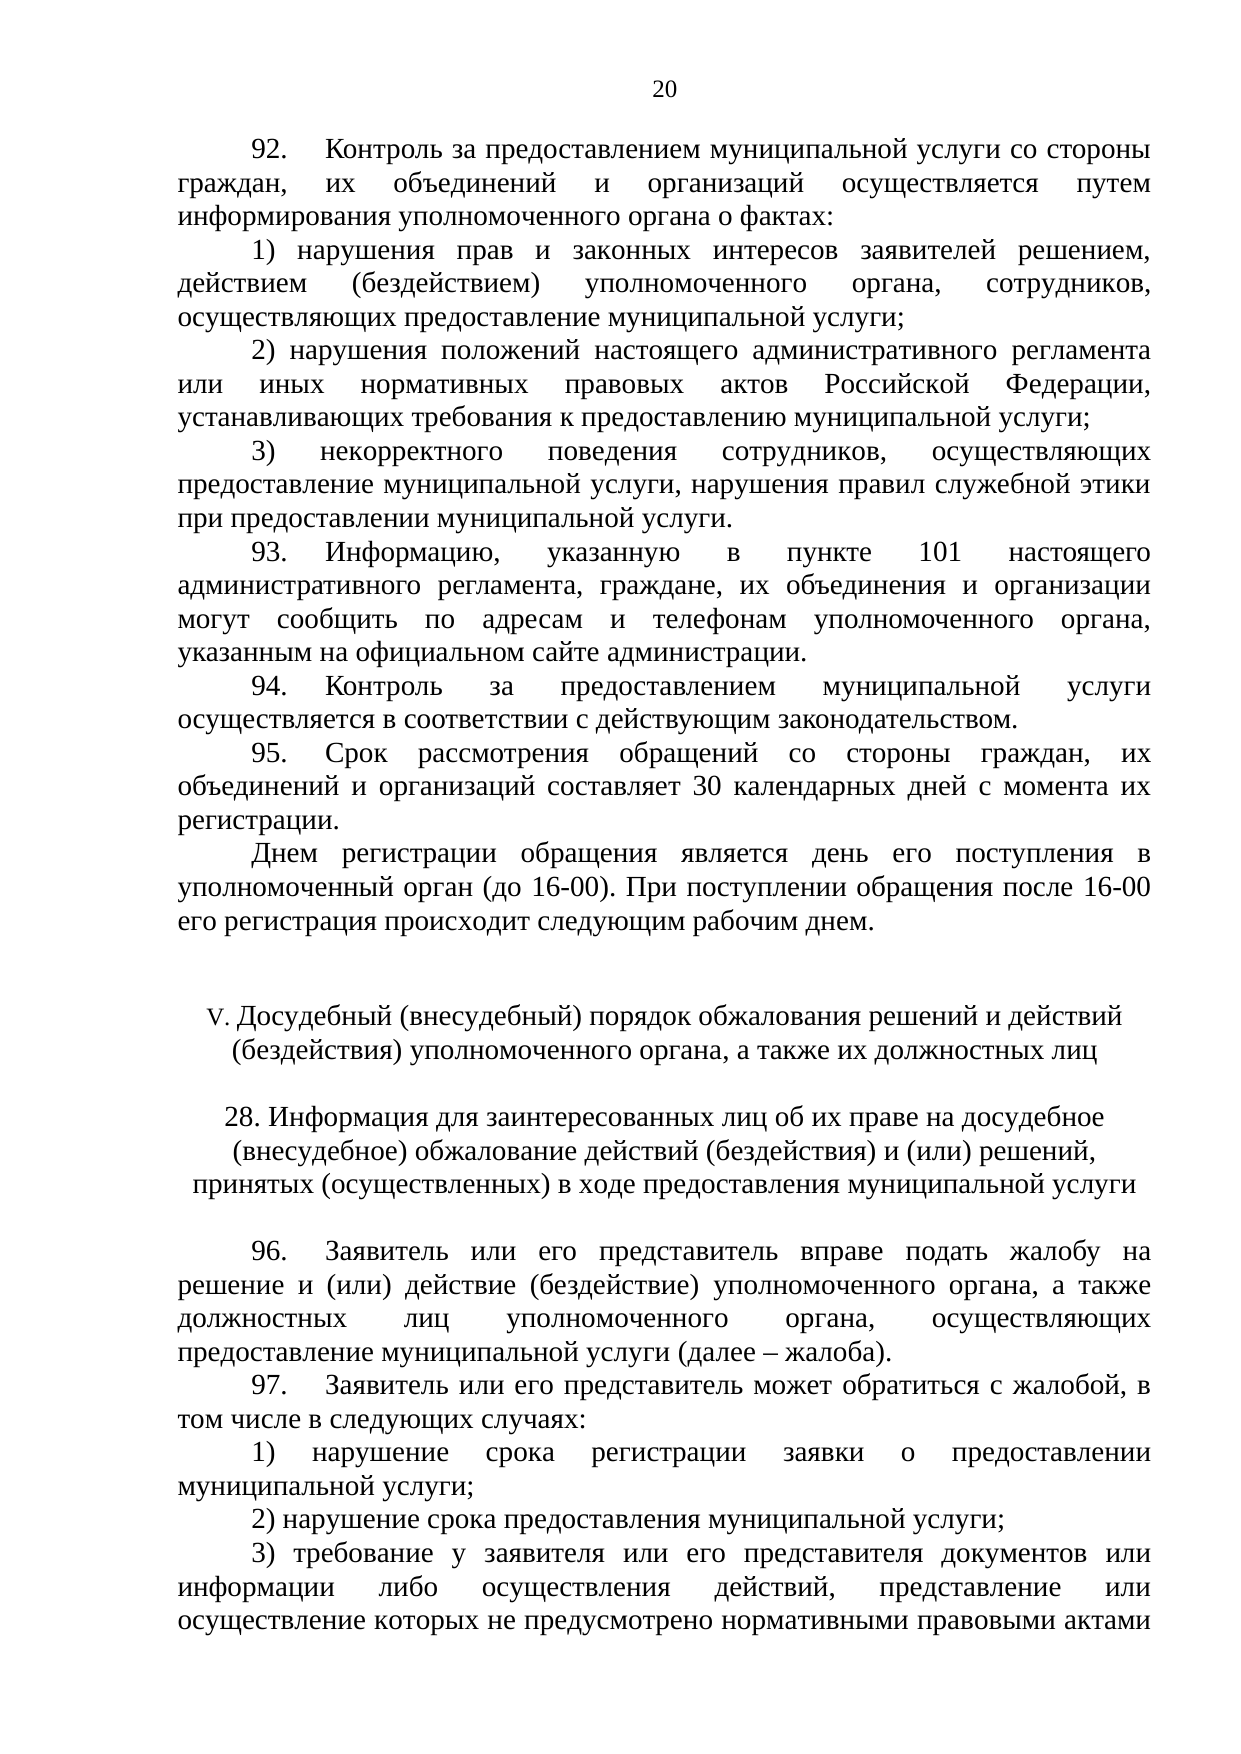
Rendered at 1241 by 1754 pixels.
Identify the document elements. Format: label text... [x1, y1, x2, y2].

list Заявитель или его представитель может обратиться с жалобой, в том числе в следующих случаях: [177, 1367, 1152, 1434]
text 1) нарушения прав и законных интересов заявителей решением, действием (бездействием) уполномоченного органа, сотрудников, осуществляющих предоставление муниципальной услуги; [177, 232, 1152, 332]
text 2) нарушения положений настоящего административного регламента или иных нормативных правовых актов Российской Федерации, устанавливающих требования к предоставлению муниципальной услуги; [177, 332, 1152, 433]
list Срок рассмотрения обращений со стороны граждан, их объединений и организаций составляет 30 календарных дней с момента их регистрации. [177, 735, 1152, 836]
list Информация для заинтересованных лиц об их праве на досудебное (внесудебное) обжалование действий (бездействия) и (или) решений, принятых (осуществленных) в ходе предоставления муниципальной услуги [177, 1099, 1152, 1200]
list Контроль за предоставлением муниципальной услуги осуществляется в соответствии с действующим законодательством. [177, 668, 1152, 735]
text V. Досудебный (внесудебный) порядок обжалования решений и действий (бездействия) уполномоченного органа, а также их должностных лиц [177, 998, 1152, 1066]
text 1) нарушение срока регистрации заявки о предоставлении муниципальной услуги; [177, 1434, 1152, 1502]
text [177, 1535, 1152, 1636]
text Днем регистрации обращения является день его поступления в уполномоченный орган (до 16-00). При поступлении обращения после 16-00 его регистрация происходит следующим рабочим днем. [177, 836, 1152, 936]
list Контроль за предоставлением муниципальной услуги со стороны граждан, их объединений и организаций осуществляется путем информирования уполномоченного органа о фактах: [177, 131, 1152, 232]
text 2) нарушение срока предоставления муниципальной услуги; [177, 1502, 1152, 1535]
list Заявитель или его представитель вправе подать жалобу на решение и (или) действие (бездействие) уполномоченного органа, а также должностных лиц уполномоченного органа, осуществляющих предоставление муниципальной услуги (далее – жалоба). [177, 1233, 1152, 1367]
list Информацию, указанную в пункте 101 настоящего административного регламента, граждане, их объединения и организации могут сообщить по адресам и телефонам уполномоченного органа, указанным на официальном сайте администрации. [177, 534, 1152, 668]
text 3) некорректного поведения сотрудников, осуществляющих предоставление муниципальной услуги, нарушения правил служебной этики при предоставлении муниципальной услуги. [177, 433, 1152, 534]
